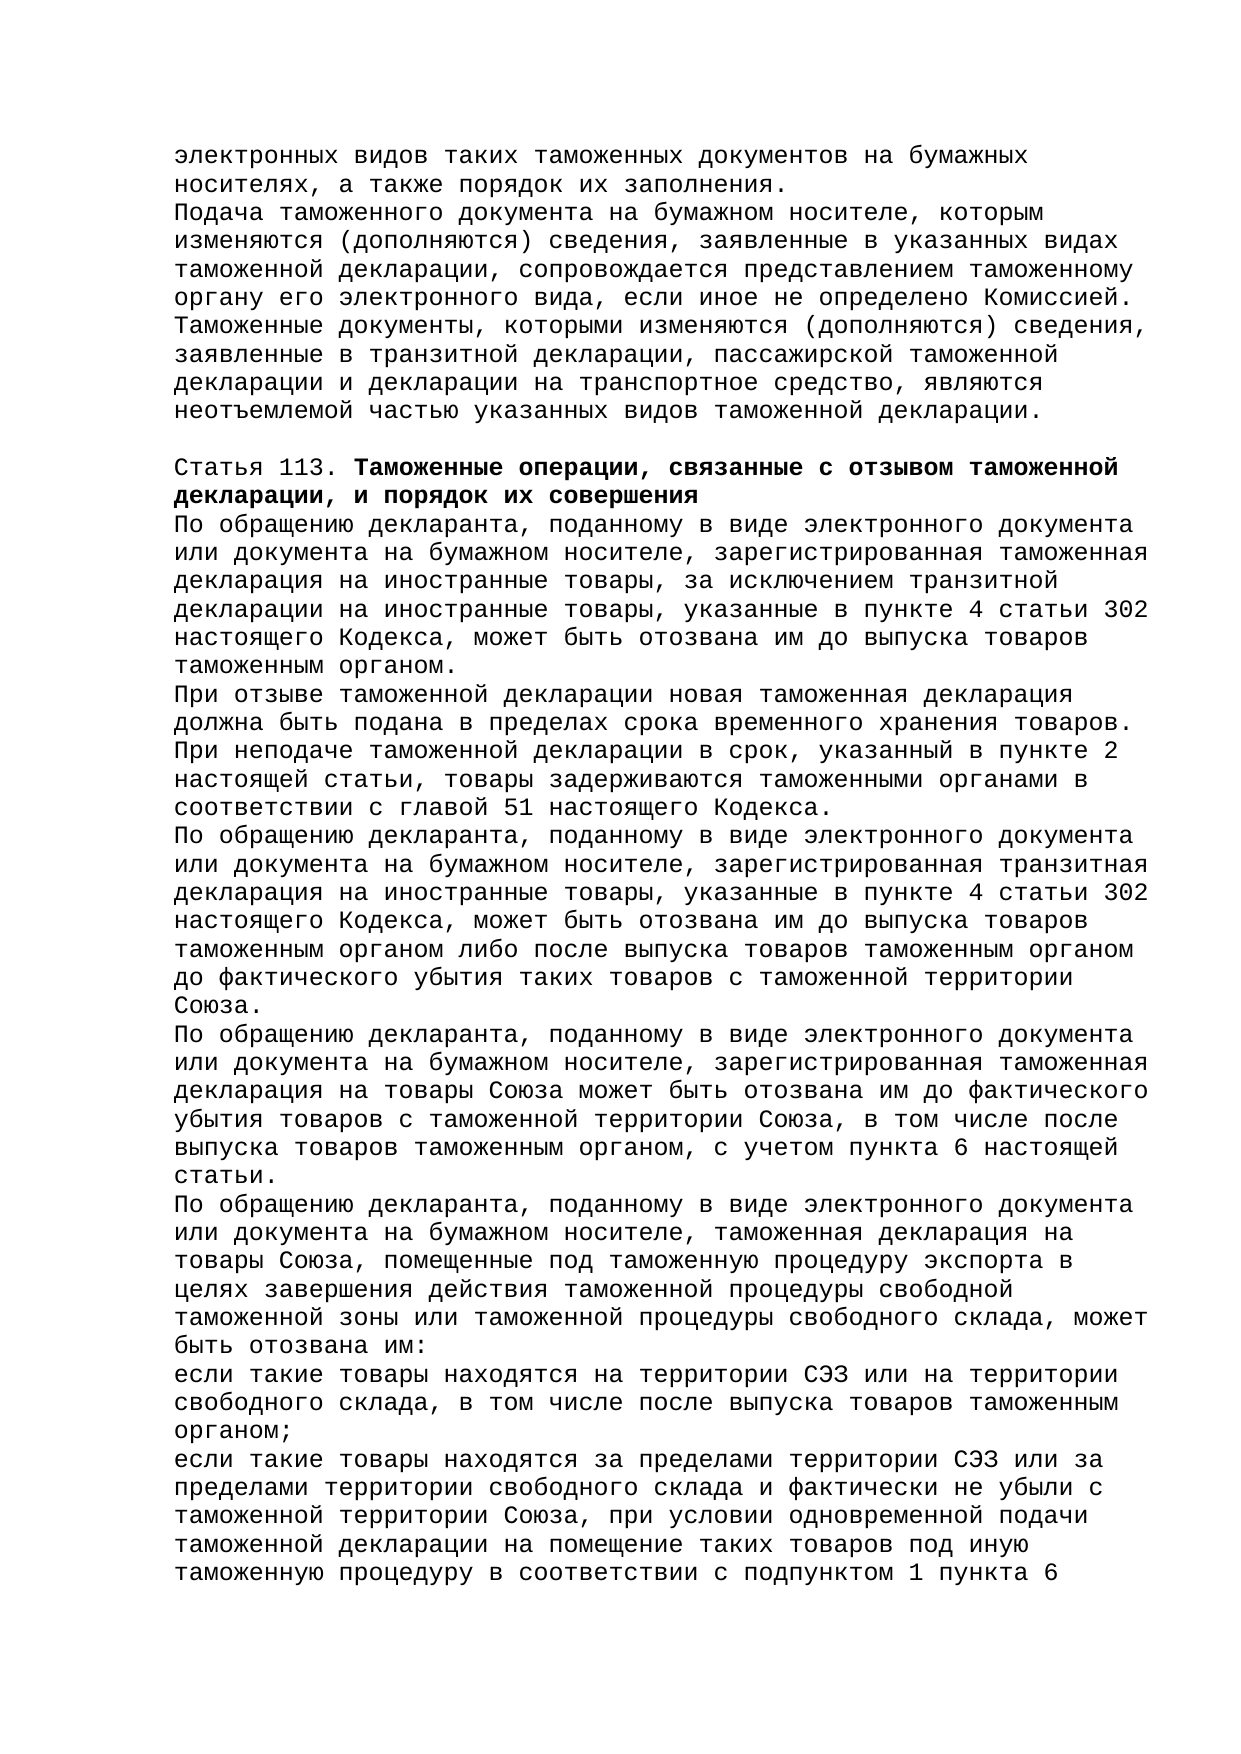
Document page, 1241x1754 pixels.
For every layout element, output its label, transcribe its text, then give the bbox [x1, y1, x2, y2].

text При неподаче таможенной декларации в срок, указанный в пункте 2 настоящей статьи, товары задерживаются таможенными органами в соответствии с главой 51 настоящего Кодекса. [173, 738, 1155, 823]
text По обращению декларанта, поданному в виде электронного документа или документа на бумажном носителе, таможенная декларация на товары Союза, помещенные под таможенную процедуру экспорта в целях завершения действия таможенной процедуры свободной таможенной зоны или таможенной процедуры свободного склада, может быть отозвана им: [173, 1191, 1155, 1361]
text По обращению декларанта, поданному в виде электронного документа или документа на бумажном носителе, зарегистрированная таможенная декларация на товары Союза может быть отозвана им до фактического убытия товаров с таможенной территории Союза, в том числе после выпуска товаров таможенным органом, с учетом пункта 6 настоящей статьи. [173, 1021, 1155, 1191]
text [173, 1446, 1155, 1588]
text При отзыве таможенной декларации новая таможенная декларация должна быть подана в пределах срока временного хранения товаров. [173, 681, 1155, 738]
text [173, 143, 1155, 200]
text Таможенные документы, которыми изменяются (дополняются) сведения, заявленные в транзитной декларации, пассажирской таможенной декларации и декларации на транспортное средство, являются неотъемлемой частью указанных видов таможенной декларации. [173, 313, 1155, 426]
text Статья 113. Таможенные операции, связанные с отзывом таможенной декларации, и порядок их совершения [173, 455, 1155, 511]
text Подача таможенного документа на бумажном носителе, которым изменяются (дополняются) сведения, заявленные в указанных видах таможенной декларации, сопровождается представлением таможенному органу его электронного вида, если иное не определено Комиссией. [173, 200, 1155, 313]
text По обращению декларанта, поданному в виде электронного документа или документа на бумажном носителе, зарегистрированная транзитная декларация на иностранные товары, указанные в пункте 4 статьи 302 настоящего Кодекса, может быть отозвана им до выпуска товаров таможенным органом либо после выпуска товаров таможенным органом до фактического убытия таких товаров с таможенной территории Союза. [173, 823, 1155, 1021]
text По обращению декларанта, поданному в виде электронного документа или документа на бумажном носителе, зарегистрированная таможенная декларация на иностранные товары, за исключением транзитной декларации на иностранные товары, указанные в пункте 4 статьи 302 настоящего Кодекса, может быть отозвана им до выпуска товаров таможенным органом. [173, 511, 1155, 681]
text если такие товары находятся на территории СЭЗ или на территории свободного склада, в том числе после выпуска товаров таможенным органом; [173, 1361, 1155, 1446]
